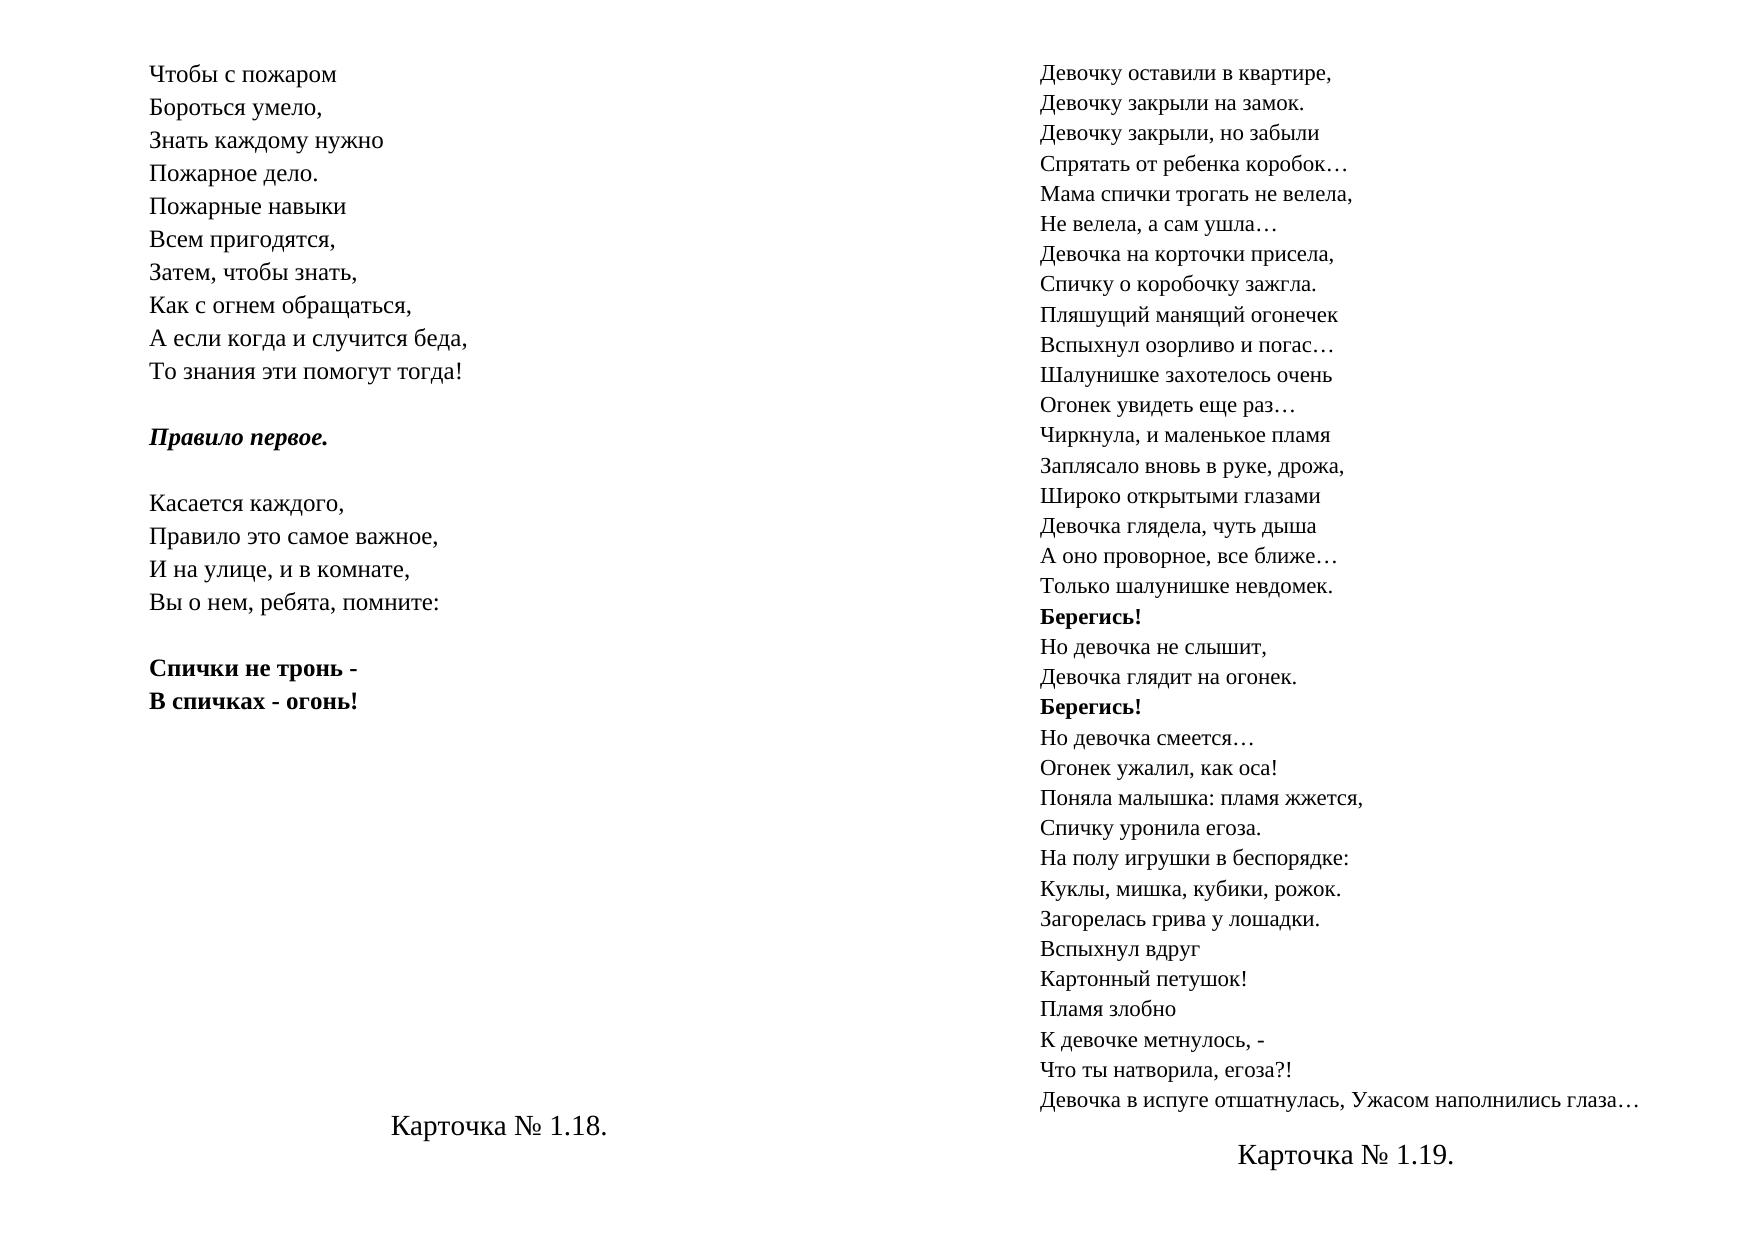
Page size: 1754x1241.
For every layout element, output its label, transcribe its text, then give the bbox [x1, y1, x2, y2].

list Карточка № 1.18. [150, 1108, 848, 1141]
text Чтобы с пожаром Бороться умело, Знать каждому нужно Пожарное дело. Пожарные навыки Всем пригодятся, Затем, чтобы знать, Как с огнем обращаться, А если когда и случится беда, То знания эти помогут тогда! Правило первое. Касается каждого, Правило это самое важное, И на улице, и в комнате, Вы о нем, ребята, помните: Спички не тронь - В спичках - огонь! [149, 59, 848, 813]
list Карточка № 1.19. [997, 1137, 1695, 1171]
text Девочку оставили в квартире, Девочку закрыли на замок. Девочку закрыли, но забыли Спрятать от ребенка коробок… Мама спички трогать не велела, Не велела, а сам ушла… Девочка на корточки присела, Спичку о коробочку зажгла. Пляшущий манящий огонечек Вспыхнул озорливо и погас… Шалунишке захотелось очень Огонек увидеть еще раз… Чиркнула, и маленькое пламя Заплясало вновь в руке, дрожа, Широко открытыми глазами Девочка глядела, чуть дыша А оно проворное, все ближе… Только шалунишке невдомек. Берегись! Но девочка не слышит, Девочка глядит на огонек. Берегись! Но девочка смеется… Огонек ужалил, как оса! Поняла малышка: пламя жжется, Спичку уронила егоза. На полу игрушки в беспорядке: Куклы, мишка, кубики, рожок. Загорелась грива у лошадки. Вспыхнул вдруг Картонный петушок! Пламя злобно К девочке метнулось, - Что ты натворила, егоза?! Девочка в испуге отшатнулась, Ужасом наполнились глаза… [1040, 59, 1695, 1112]
